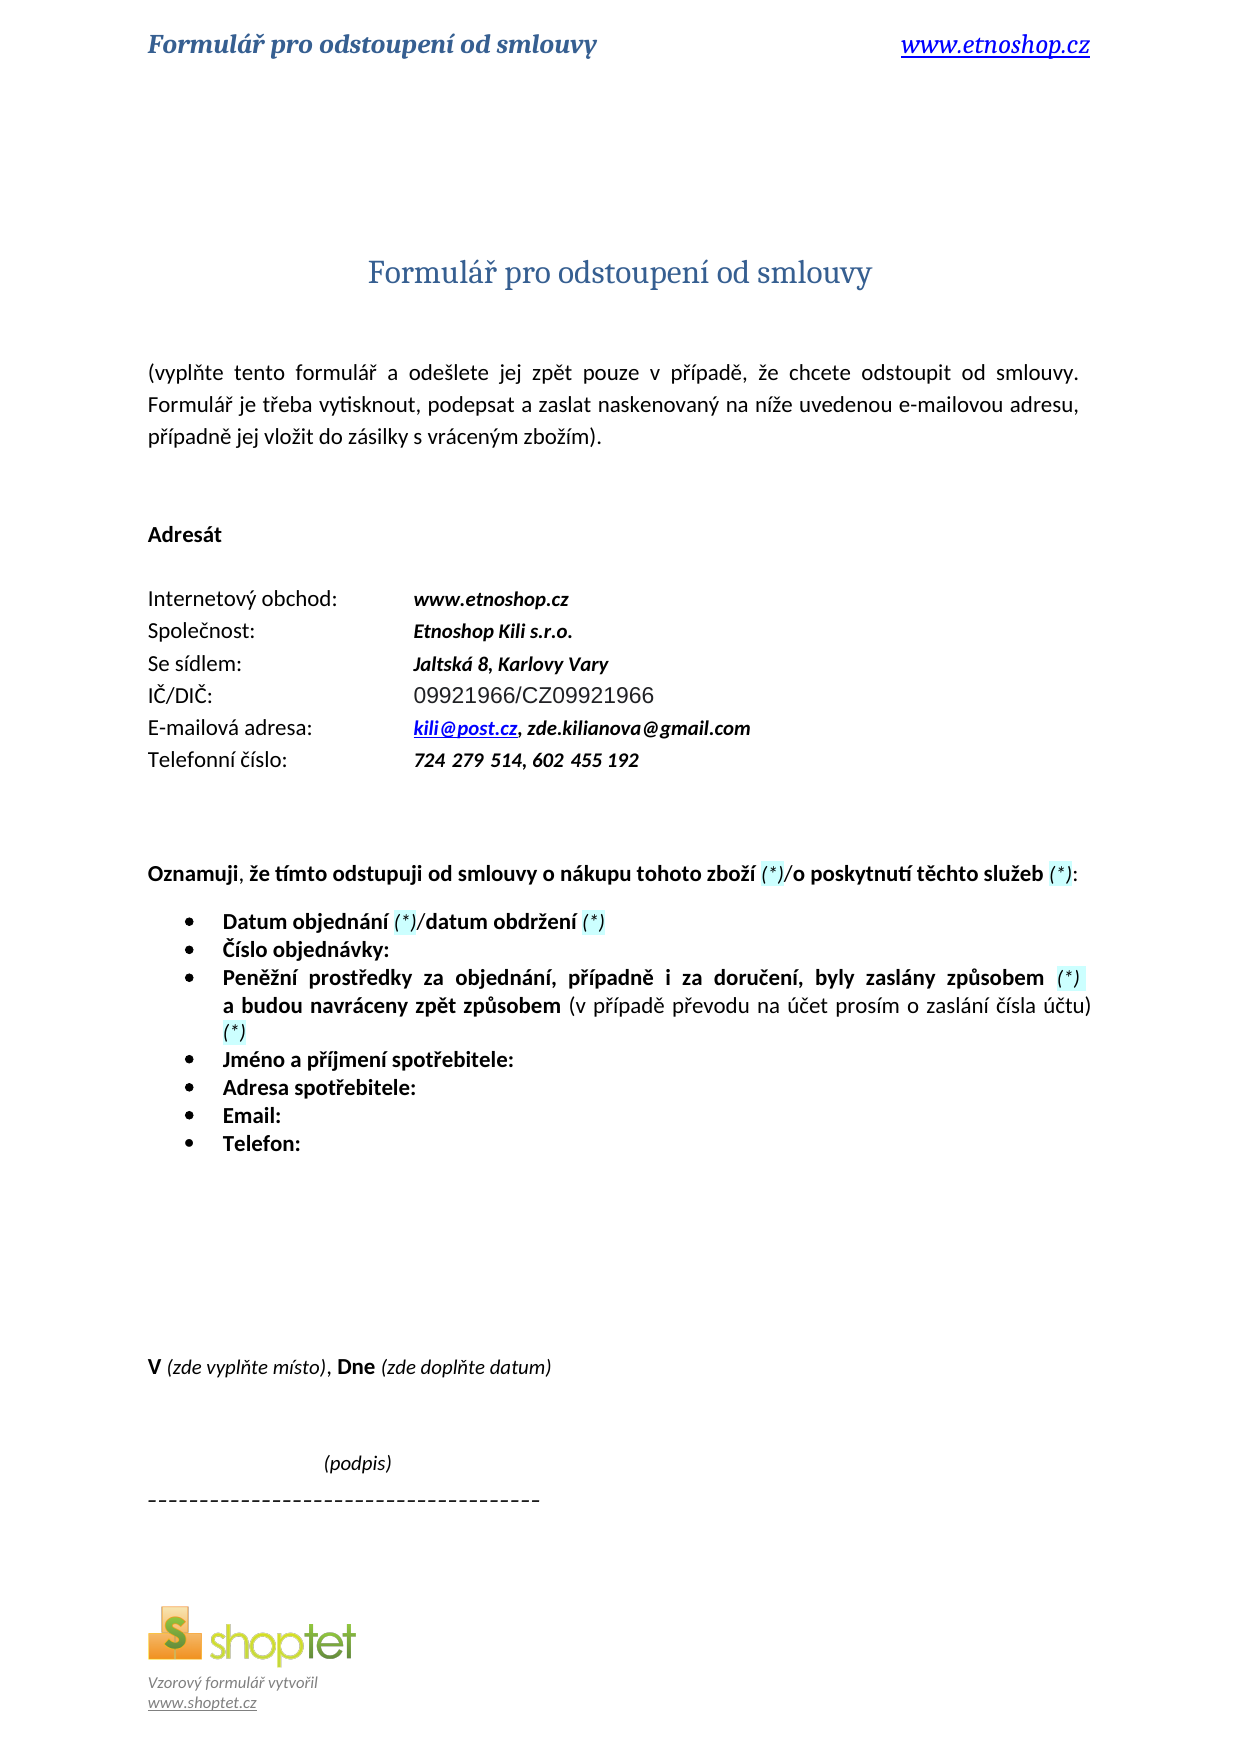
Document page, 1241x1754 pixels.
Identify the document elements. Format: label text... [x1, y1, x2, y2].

list Adresa spotřebitele: [185, 1073, 1093, 1101]
list Datum objednání (*)/datum obdržení (*) [185, 907, 1093, 936]
list Email: [185, 1101, 1093, 1129]
text (vyplňte tento formulář a odešlete jej zpět pouze v případě, že chcete odstoupit od smlouvy. Formulář je třeba vytisknout, podepsat a zaslat naskenovaný na níže uvedenou e-mailovou adresu, případně jej vložit do zásilky s vráceným zbožím). [148, 358, 1081, 450]
text Telefonní číslo: 724 279 514, 602 455 192 [148, 745, 1081, 773]
list Telefon: [185, 1129, 1093, 1157]
text V (zde vyplňte místo), Dne (zde doplňte datum) [148, 1352, 1081, 1381]
text IČ/DIČ: 09921966/CZ09921966 [148, 681, 1081, 709]
text E-mailová adresa: kili@post.cz, zde.kilianova@gmail.com [148, 713, 1081, 741]
text Společnost: Etnoshop Kili s.r.o. [148, 617, 1081, 645]
list Jméno a příjmení spotřebitele: [185, 1045, 1093, 1073]
subtitle Formulář pro odstoupení od smlouvy [148, 253, 1093, 336]
text (podpis) ______________________________________ [148, 1450, 1081, 1505]
list Peněžní prostředky za objednání, případně i za doručení, byly zaslány způsobem (*) a budou navráceny zpět způsobem (v případě převodu na účet prosím o zaslání čísla účtu) (*) [185, 963, 1093, 1045]
text Se sídlem: Jaltská 8, Karlovy Vary [148, 649, 1081, 677]
text Internetový obchod: www.etnoshop.cz [148, 584, 1081, 612]
text Oznamuji, že tímto odstupuji od smlouvy o nákupu tohoto zboží (*)/o poskytnutí těchto služeb (*): [148, 859, 1081, 887]
picture [130, 1596, 375, 1681]
text Adresát [148, 520, 1081, 580]
list Číslo objednávky: [185, 936, 1093, 963]
